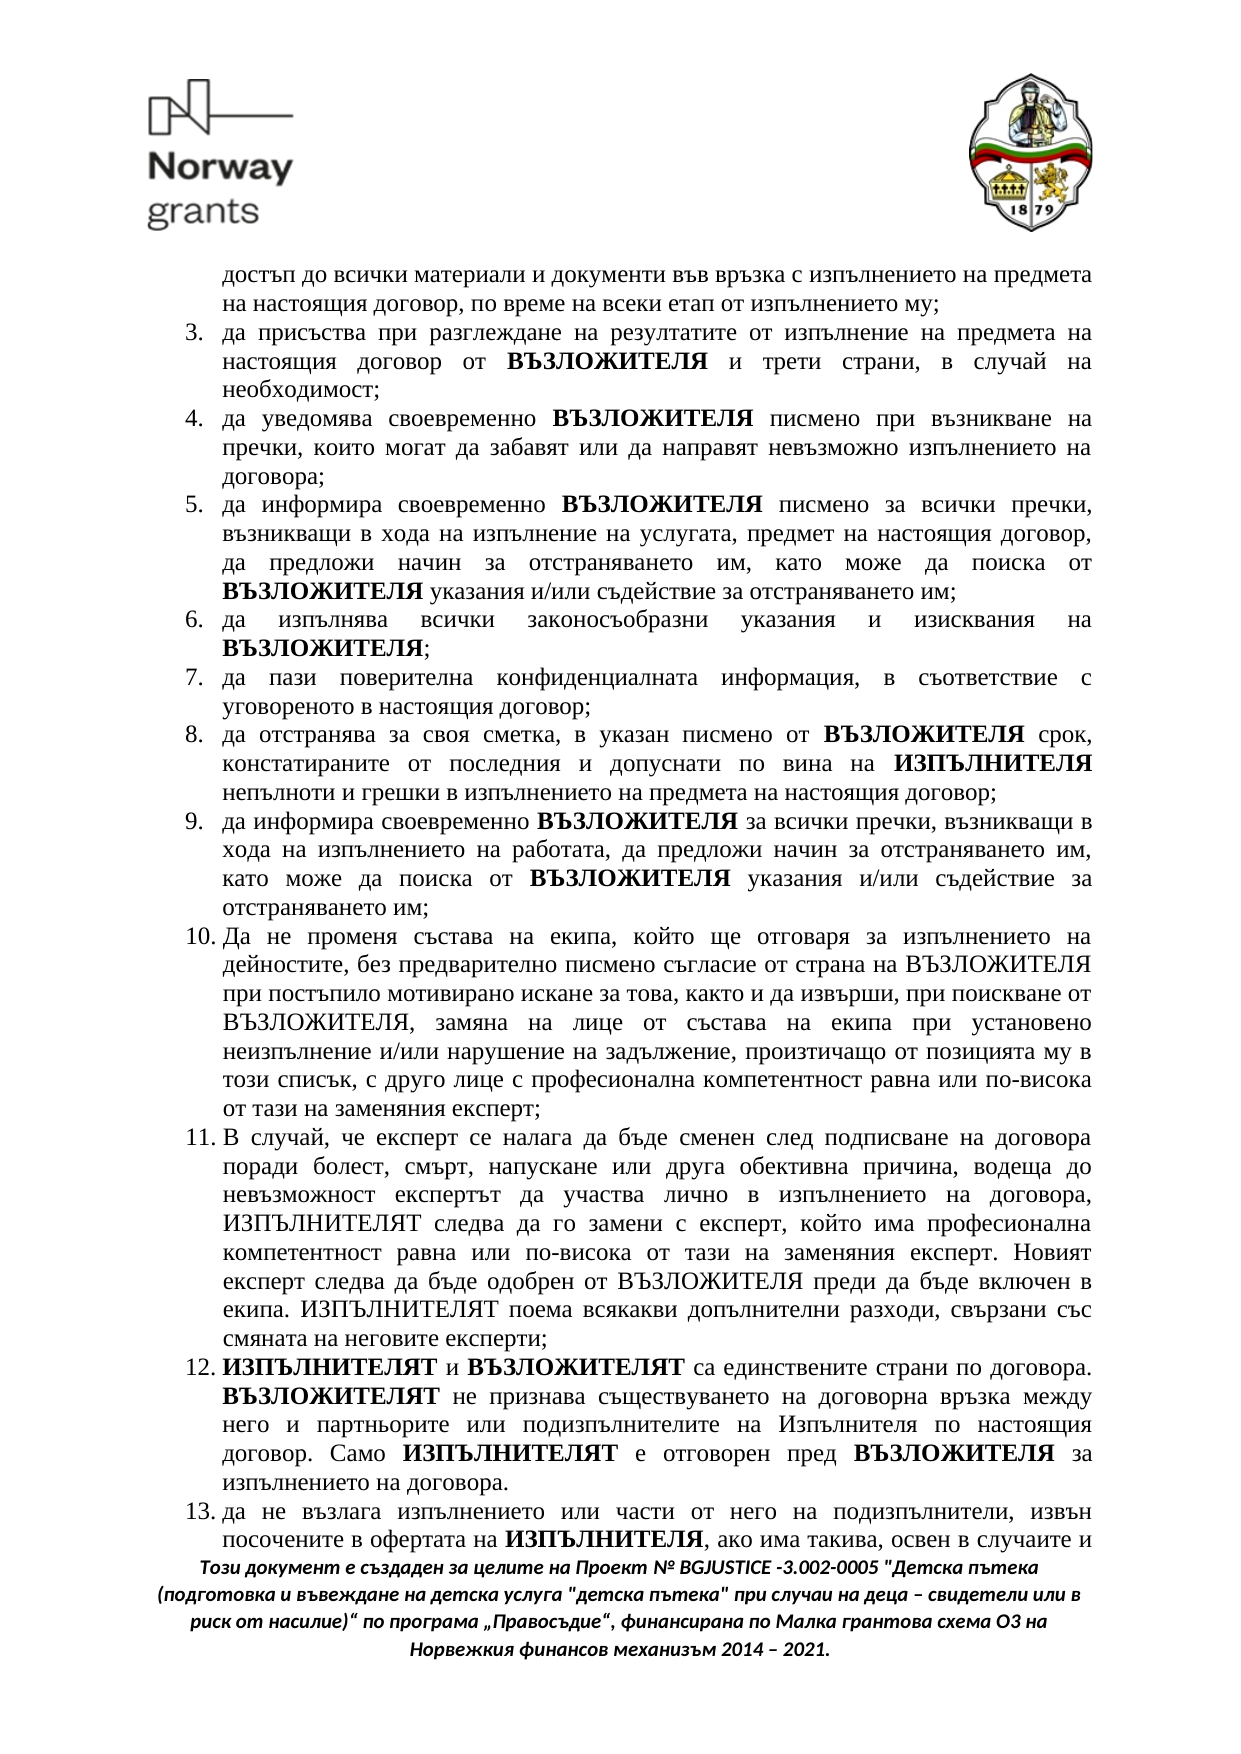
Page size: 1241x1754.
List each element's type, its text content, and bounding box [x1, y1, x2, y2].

list В случай, че експерт се налага да бъде сменен след подписване на договора поради болест, смърт, напускане или друга обективна причина, водеща до невъзможност експертът да участва лично в изпълнението на договора, ИЗПЪЛНИТЕЛЯТ следва да го замени с експерт, който има професионална компетентност равна или по-висока от тази на заменяния експерт. Новият експерт следва да бъде одобрен от ВЪЗЛОЖИТЕЛЯ преди да бъде включен в екипа. ИЗПЪЛНИТЕЛЯТ поема всякакви допълнителни разходи, свързани със смяната на неговите експерти; [185, 1122, 1093, 1352]
list да информира своевременно ВЪЗЛОЖИТЕЛЯ за всички пречки, възникващи в хода на изпълнението на работата, да предложи начин за отстраняването им, като може да поиска от ВЪЗЛОЖИТЕЛЯ указания и/или съдействие за отстраняването им; [185, 806, 1093, 921]
list Да не променя състава на екипа, който ще отговаря за изпълнението на дейностите, без предварително писмено съгласие от страна на ВЪЗЛОЖИТЕЛЯ при постъпило мотивирано искане за това, както и да извърши, при поискване от ВЪЗЛОЖИТЕЛЯ, замяна на лице от състава на екипа при установено неизпълнение и/или нарушение на задължение, произтичащо от позицията му в този списък, с друго лице с професионална компетентност равна или по-висока от тази на заменяния експерт; [185, 921, 1093, 1122]
list да уведомява своевременно ВЪЗЛОЖИТЕЛЯ писмено при възникване на пречки, които могат да забавят или да направят невъзможно изпълнението на договора; [185, 403, 1093, 489]
picture [147, 79, 295, 232]
list да пази поверителна конфиденциалната информация, в съответствие с уговореното в настоящия договор; [185, 662, 1093, 719]
list да изпълнява всички законосъобразни указания и изисквания на ВЪЗЛОЖИТЕЛЯ; [185, 604, 1093, 662]
list ИЗПЪЛНИТЕЛЯТ и ВЪЗЛОЖИТЕЛЯТ са единствените страни по договора. ВЪЗЛОЖИТЕЛЯТ не признава съществуването на договорна връзка между него и партньорите или подизпълнителите на Изпълнителя по настоящия договор. Само ИЗПЪЛНИТЕЛЯТ е отговорен пред ВЪЗЛОЖИТЕЛЯ за изпълнението на договора. [185, 1352, 1093, 1496]
list да отстранява за своя сметка, в указан писмено от ВЪЗЛОЖИТЕЛЯ срок, констатираните от последния и допуснати по вина на ИЗПЪЛНИТЕЛЯ непълноти и грешки в изпълнението на предмета на настоящия договор; [185, 719, 1093, 806]
list да информира своевременно ВЪЗЛОЖИТЕЛЯ писмено за всички пречки, възникващи в хода на изпълнение на услугата, предмет на настоящия договор, да предложи начин за отстраняването им, като може да поиска от ВЪЗЛОЖИТЕЛЯ указания и/или съдействие за отстраняването им; [185, 489, 1093, 604]
picture [969, 73, 1093, 232]
list да присъства при разглеждане на резултатите от изпълнение на предмета на настоящия договор от ВЪЗЛОЖИТЕЛЯ и трети страни, в случай на необходимост; [185, 317, 1093, 403]
